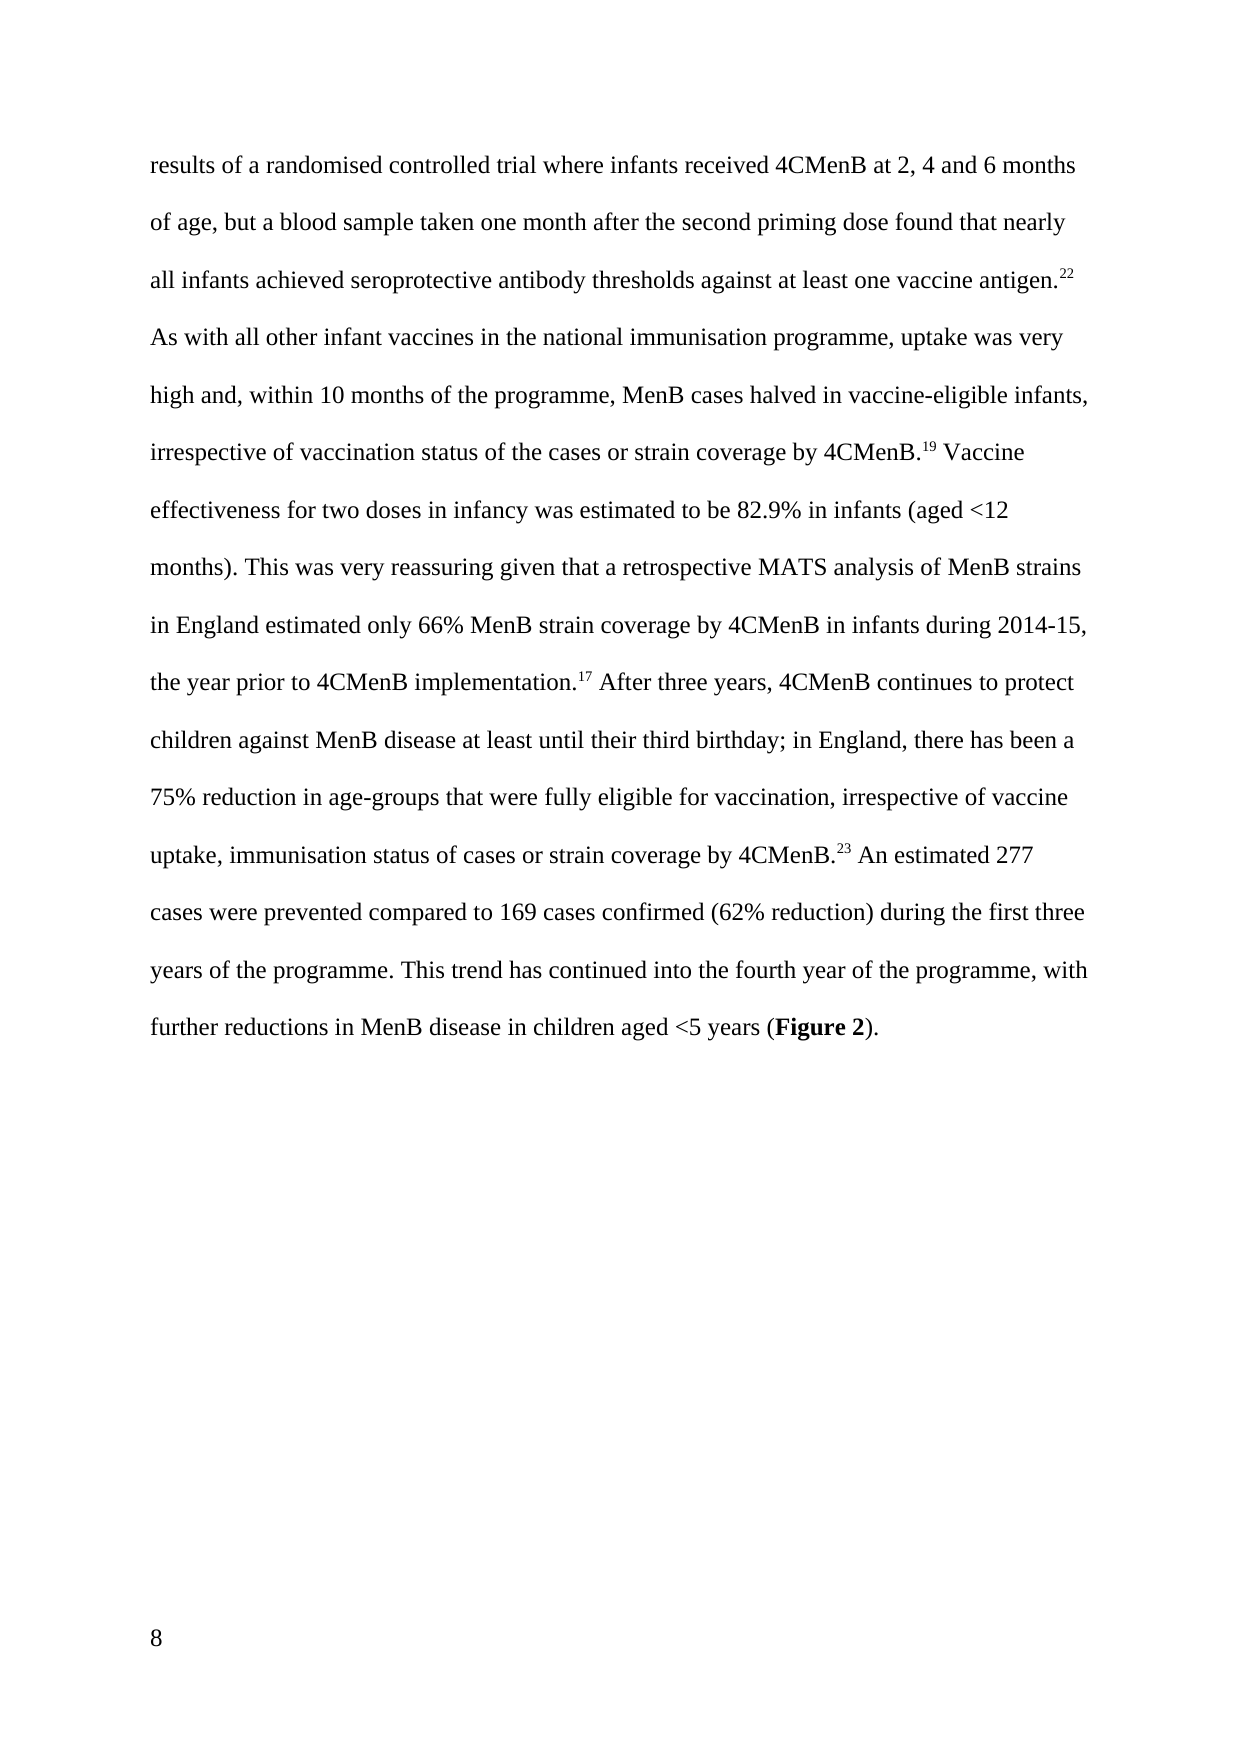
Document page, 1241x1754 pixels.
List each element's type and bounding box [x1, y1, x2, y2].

text [150, 150, 1090, 1041]
